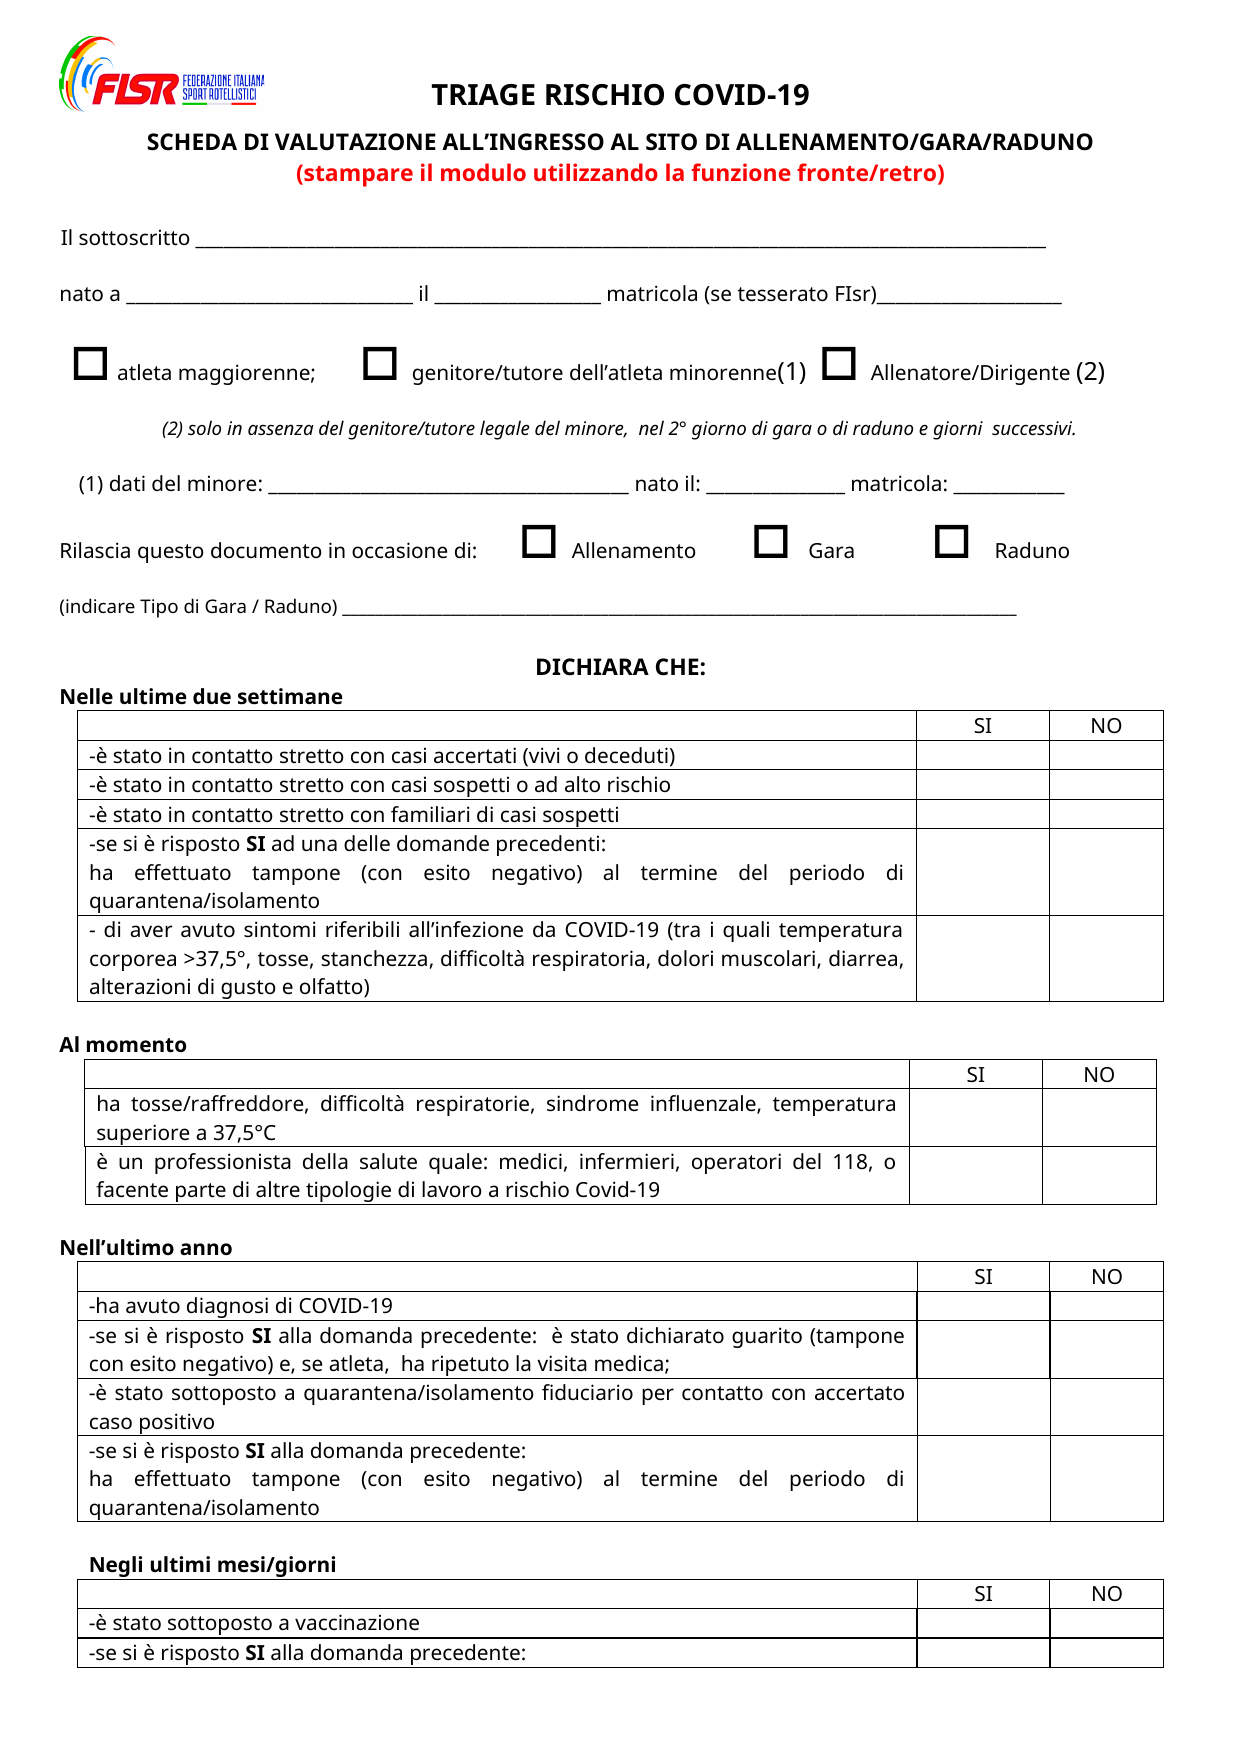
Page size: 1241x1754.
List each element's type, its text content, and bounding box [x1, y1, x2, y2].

table_cell [1051, 1321, 1163, 1378]
table_header SI [917, 711, 1049, 740]
table_cell -è stato in contatto stretto con casi accertati (vivi o deceduti) [78, 741, 916, 769]
table_cell - di aver avuto sintomi riferibili all’infezione da COVID-19 (tra i quali temperatura corporea >37,5°, tosse, stanchezza, difficoltà respiratoria, dolori muscolari, diarrea, alterazioni di gusto e olfatto) [78, 916, 916, 1001]
table_cell -se si è risposto SI alla domanda precedente: ha effettuato tampone (con esito negativo) al termine del periodo di quarantena/isolamento [78, 1436, 917, 1521]
table_cell SI [918, 1580, 1049, 1608]
table_cell [1043, 1147, 1156, 1204]
table_cell [1050, 770, 1163, 799]
table_cell [1051, 1379, 1163, 1435]
text DICHIARA CHE: [59, 651, 1182, 682]
table_header SI [910, 1060, 1042, 1088]
table_cell [917, 829, 1049, 914]
table_header [85, 1060, 909, 1088]
table_header SI [918, 1262, 1049, 1291]
table_cell [918, 1379, 1050, 1435]
table_cell -è stato sottoposto a vaccinazione [78, 1609, 916, 1637]
table_cell -è stato in contatto stretto con familiari di casi sospetti [78, 800, 916, 828]
table_header NO [1043, 1060, 1156, 1088]
table_cell [1050, 829, 1163, 914]
text Il sottoscritto ____________________________________________________________________________________________ [44, 223, 1182, 251]
table_header NO [1050, 711, 1163, 740]
table_cell [1050, 916, 1163, 1001]
table_cell -è stato sottoposto a quarantena/isolamento fiduciario per contatto con accertato caso positivo [78, 1379, 917, 1435]
table_cell [918, 1292, 1049, 1319]
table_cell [78, 1639, 916, 1667]
text Al momento [59, 1030, 1182, 1059]
table_header [78, 711, 916, 740]
text (indicare Tipo di Gara / Raduno) _________________________________________________________________________________ [59, 594, 1182, 619]
table_cell [1051, 1292, 1163, 1319]
table_cell [918, 1639, 1049, 1667]
table_cell [910, 1147, 1042, 1204]
text (2) solo in assenza del genitore/tutore legale del minore, nel 2° giorno di gara o di raduno e giorni successivi. [59, 416, 1182, 441]
table_cell [917, 916, 1049, 1001]
text atleta maggiorenne; genitore/tutore dell’atleta minorenne(1) Allenatore/Dirigente (2) [59, 349, 1182, 391]
table_cell [918, 1436, 1050, 1521]
table_cell [1050, 800, 1163, 828]
table_cell [917, 800, 1049, 828]
table_cell [918, 1321, 1049, 1378]
table_cell NO [1050, 1580, 1163, 1608]
table_header [78, 1262, 917, 1291]
table_cell [1043, 1089, 1156, 1146]
table_cell -ha avuto diagnosi di COVID-19 [78, 1292, 916, 1319]
table_cell [1051, 1436, 1163, 1521]
text TRIAGE RISCHIO COVID-19 [59, 74, 1182, 113]
table_cell [917, 770, 1049, 799]
table_cell [1051, 1609, 1163, 1637]
table_cell [1050, 1522, 1164, 1578]
table_cell [78, 1580, 917, 1608]
text (1) dati del minore: _______________________________________ nato il: _______________ matricola: ____________ [79, 469, 1182, 498]
table_cell [1051, 1639, 1163, 1667]
text (stampare il modulo utilizzando la funzione fronte/retro) [59, 157, 1182, 188]
table_cell -se si è risposto SI alla domanda precedente: è stato dichiarato guarito (tampone con esito negativo) e, se atleta, ha ripetuto la visita medica; [78, 1321, 916, 1378]
table_cell [917, 1522, 1050, 1578]
table_cell è un professionista della salute quale: medici, infermieri, operatori del 118, o facente parte di altre tipologie di lavoro a rischio Covid-19 [86, 1147, 909, 1204]
table_cell Negli ultimi mesi/giorni [77, 1522, 917, 1578]
text Rilascia questo documento in occasione di: Allenamento Gara Raduno [59, 527, 1182, 568]
table_cell [1050, 741, 1163, 769]
text SCHEDA DI VALUTAZIONE ALL’INGRESSO AL SITO DI ALLENAMENTO/GARA/RADUNO [59, 126, 1182, 157]
table_cell [917, 741, 1049, 769]
text nato a _______________________________ il __________________ matricola (se tesserato FIsr)____________________ [59, 279, 1182, 308]
text Nell’ultimo anno [59, 1233, 1182, 1261]
text Nelle ultime due settimane [59, 682, 1182, 710]
table_cell [918, 1609, 1049, 1637]
table_cell -è stato in contatto stretto con casi sospetti o ad alto rischio [78, 770, 916, 799]
table_cell ha tosse/raffreddore, difficoltà respiratorie, sindrome influenzale, temperatura superiore a 37,5°C [85, 1089, 909, 1146]
table_header NO [1050, 1262, 1163, 1291]
picture [59, 36, 265, 74]
table_cell -se si è risposto SI ad una delle domande precedenti: ha effettuato tampone (con esito negativo) al termine del periodo di quarantena/isolamento [78, 829, 916, 914]
table_cell [910, 1089, 1042, 1146]
